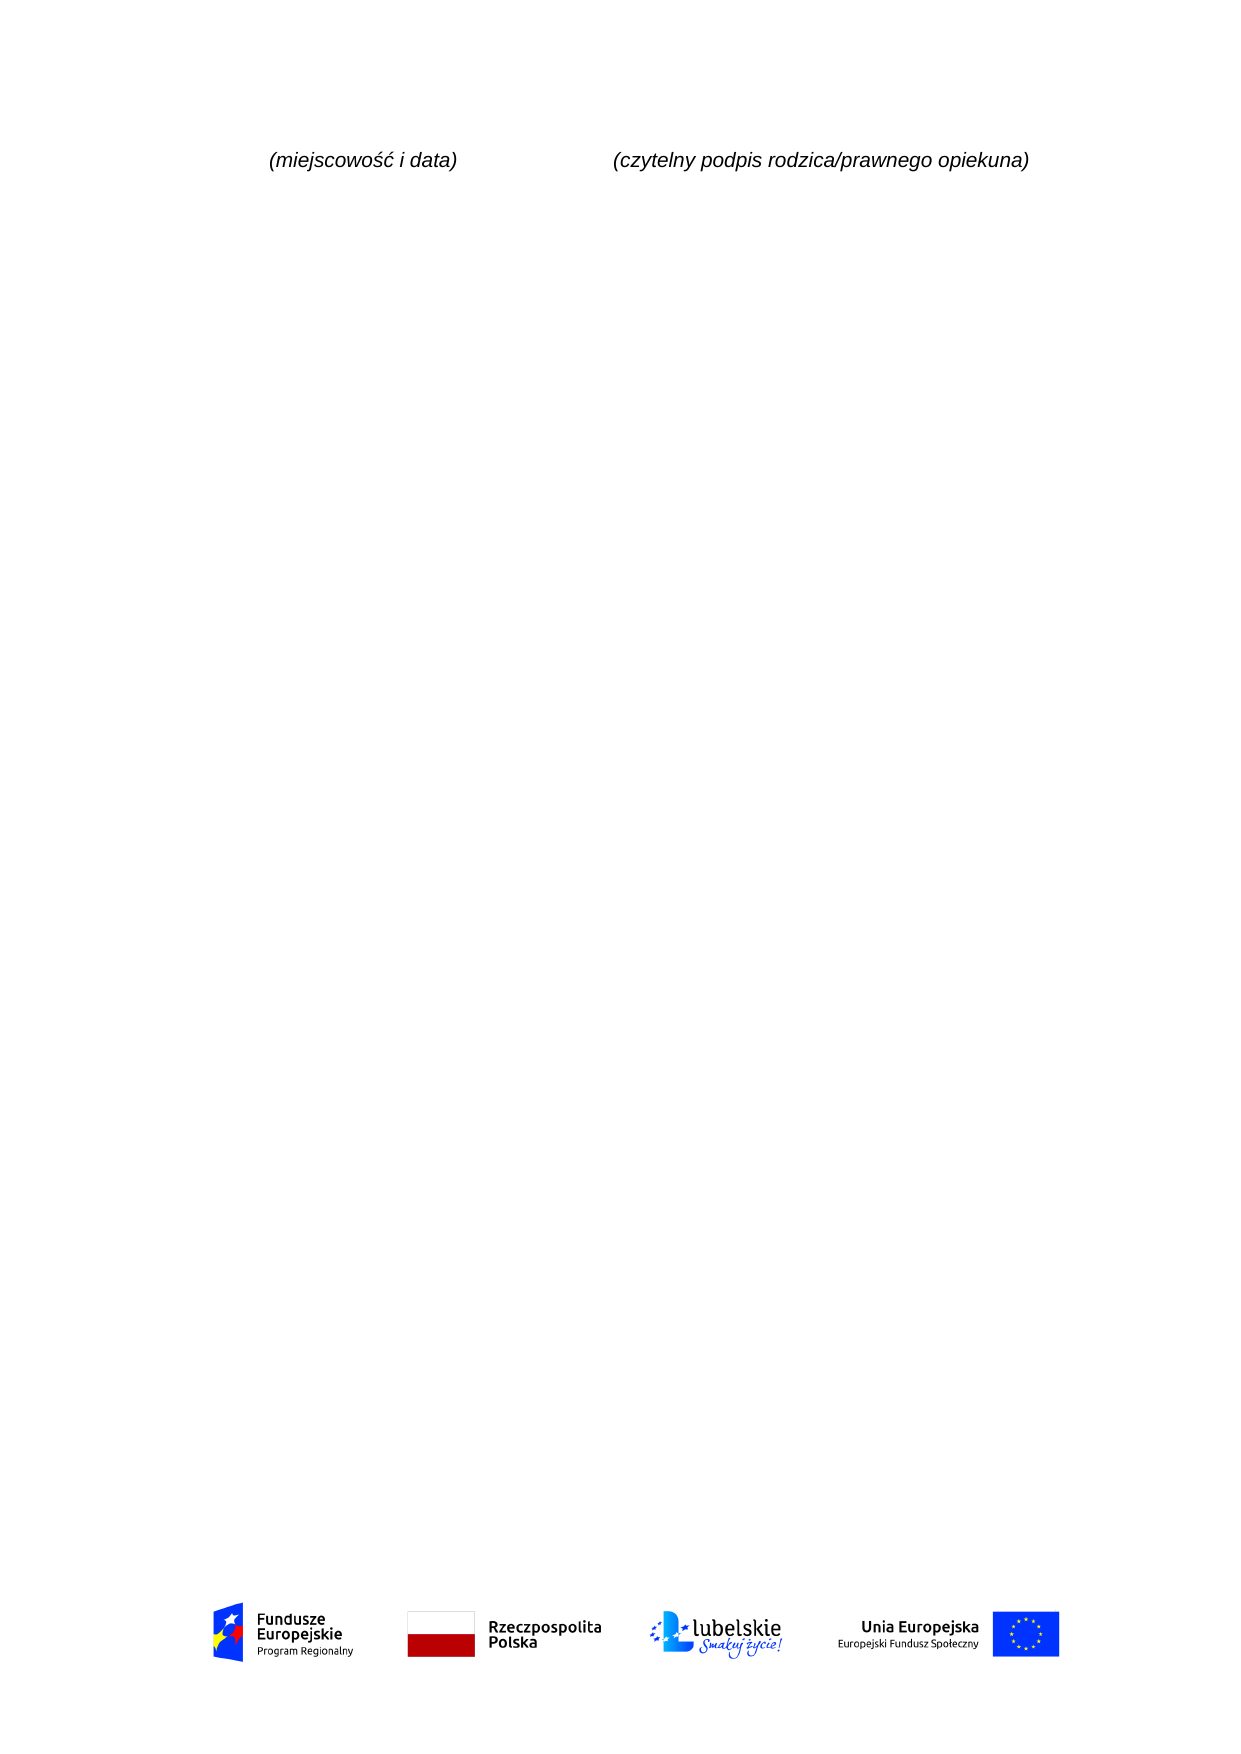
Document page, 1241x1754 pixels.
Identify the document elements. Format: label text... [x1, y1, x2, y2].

picture [147, 1582, 1093, 1681]
text (miejscowość i data) (czytelny podpis rodzica/prawnego opiekuna) [148, 148, 1093, 172]
